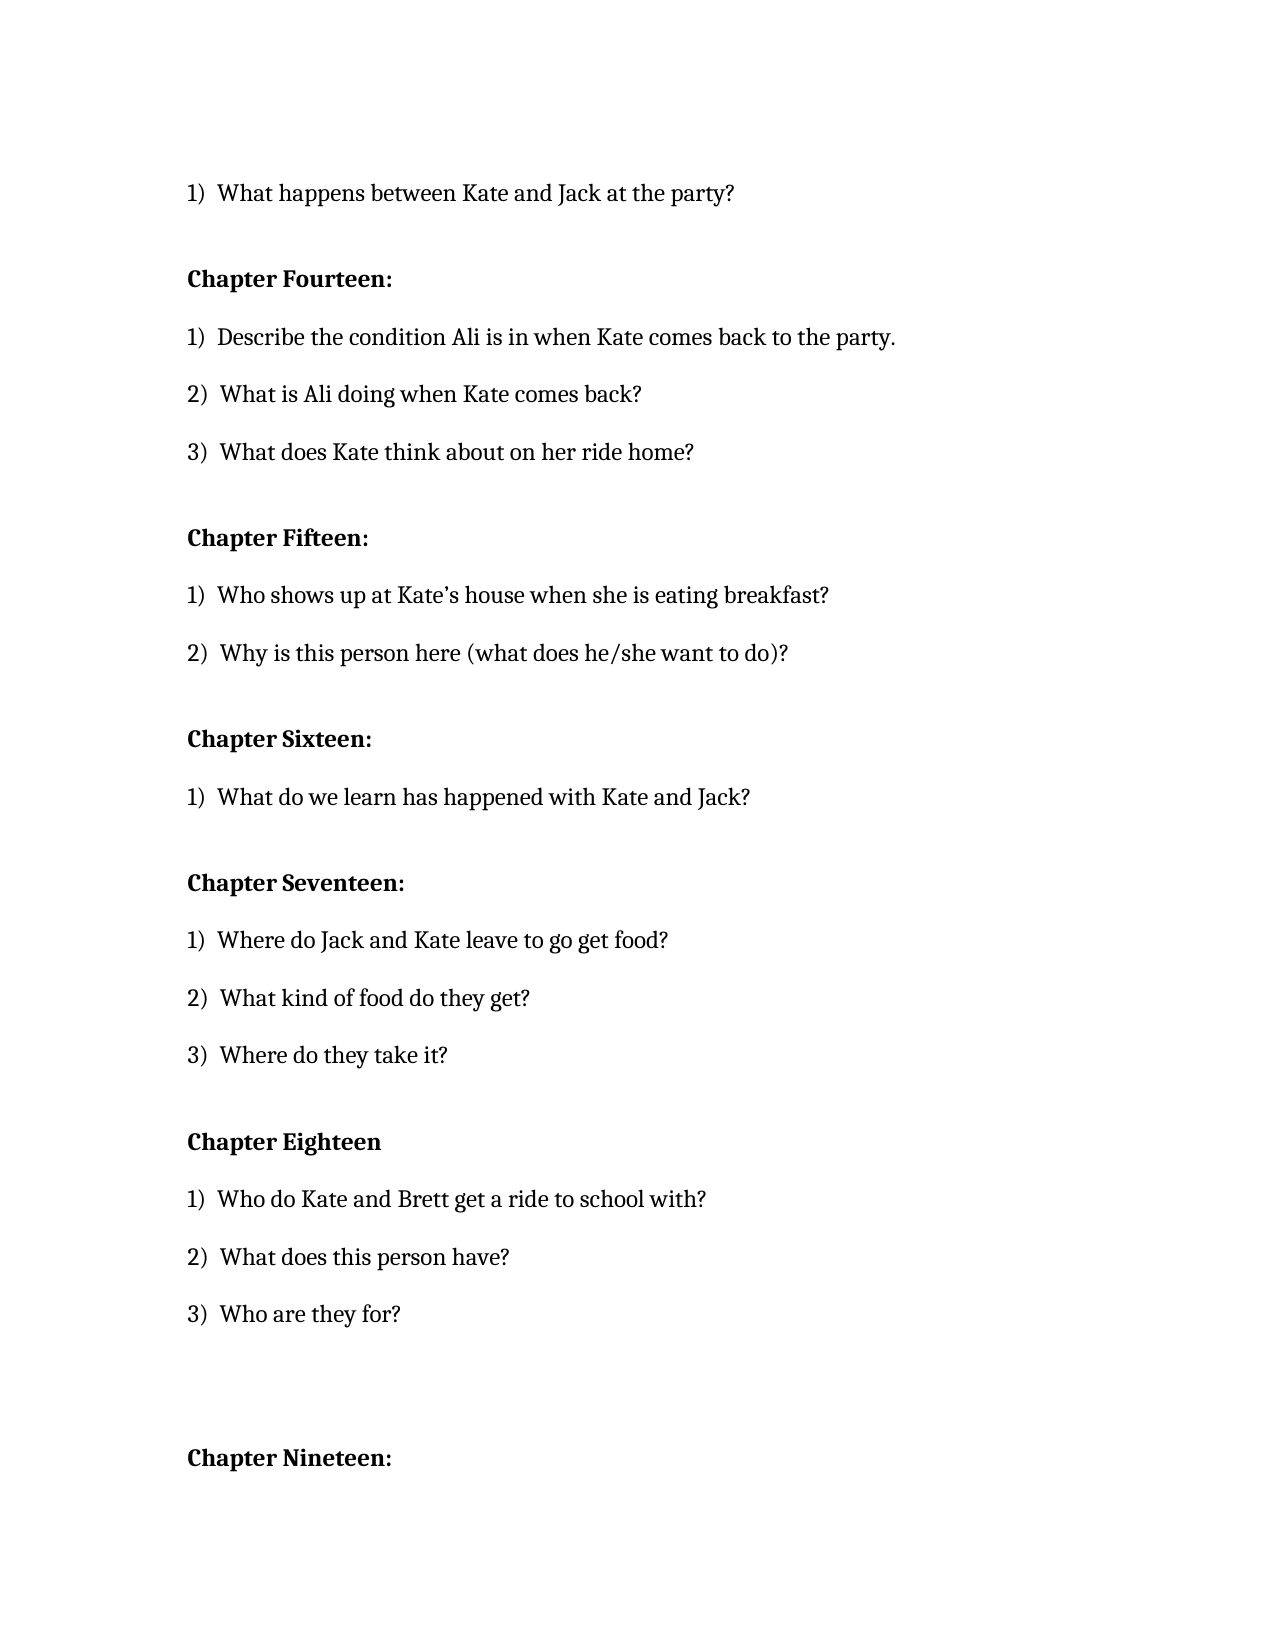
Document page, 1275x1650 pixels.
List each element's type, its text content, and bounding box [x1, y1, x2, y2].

text Chapter Nineteen: [187, 1444, 1087, 1472]
text 2) What is Ali doing when Kate comes back? [187, 380, 1087, 409]
text 3) What does Kate think about on her ride home? [187, 437, 1087, 466]
text 1) Who do Kate and Brett get a ride to school with? [187, 1185, 1087, 1214]
text 2) What kind of food do they get? [187, 984, 1087, 1012]
text Chapter Seventeen: [187, 869, 1087, 897]
text 2) Why is this person here (what does he/she want to do)? [187, 639, 1087, 667]
text 1) Describe the condition Ali is in when Kate comes back to the party. [187, 322, 1087, 351]
text 3) Where do they take it? [187, 1041, 1087, 1070]
text Chapter Fourteen: [187, 265, 1087, 294]
text Chapter Eighteen [187, 1127, 1087, 1156]
text 1) What do we learn has happened with Kate and Jack? [187, 782, 1087, 811]
text 1) Where do Jack and Kate leave to go get food? [187, 926, 1087, 955]
text 3) Who are they for? [187, 1300, 1087, 1329]
text Chapter Fifteen: [187, 524, 1087, 552]
text 1) What happens between Kate and Jack at the party? [187, 179, 1087, 207]
text 1) Who shows up at Kate’s house when she is eating breakfast? [187, 581, 1087, 610]
text Chapter Sixteen: [187, 725, 1087, 754]
text 2) What does this person have? [187, 1242, 1087, 1271]
